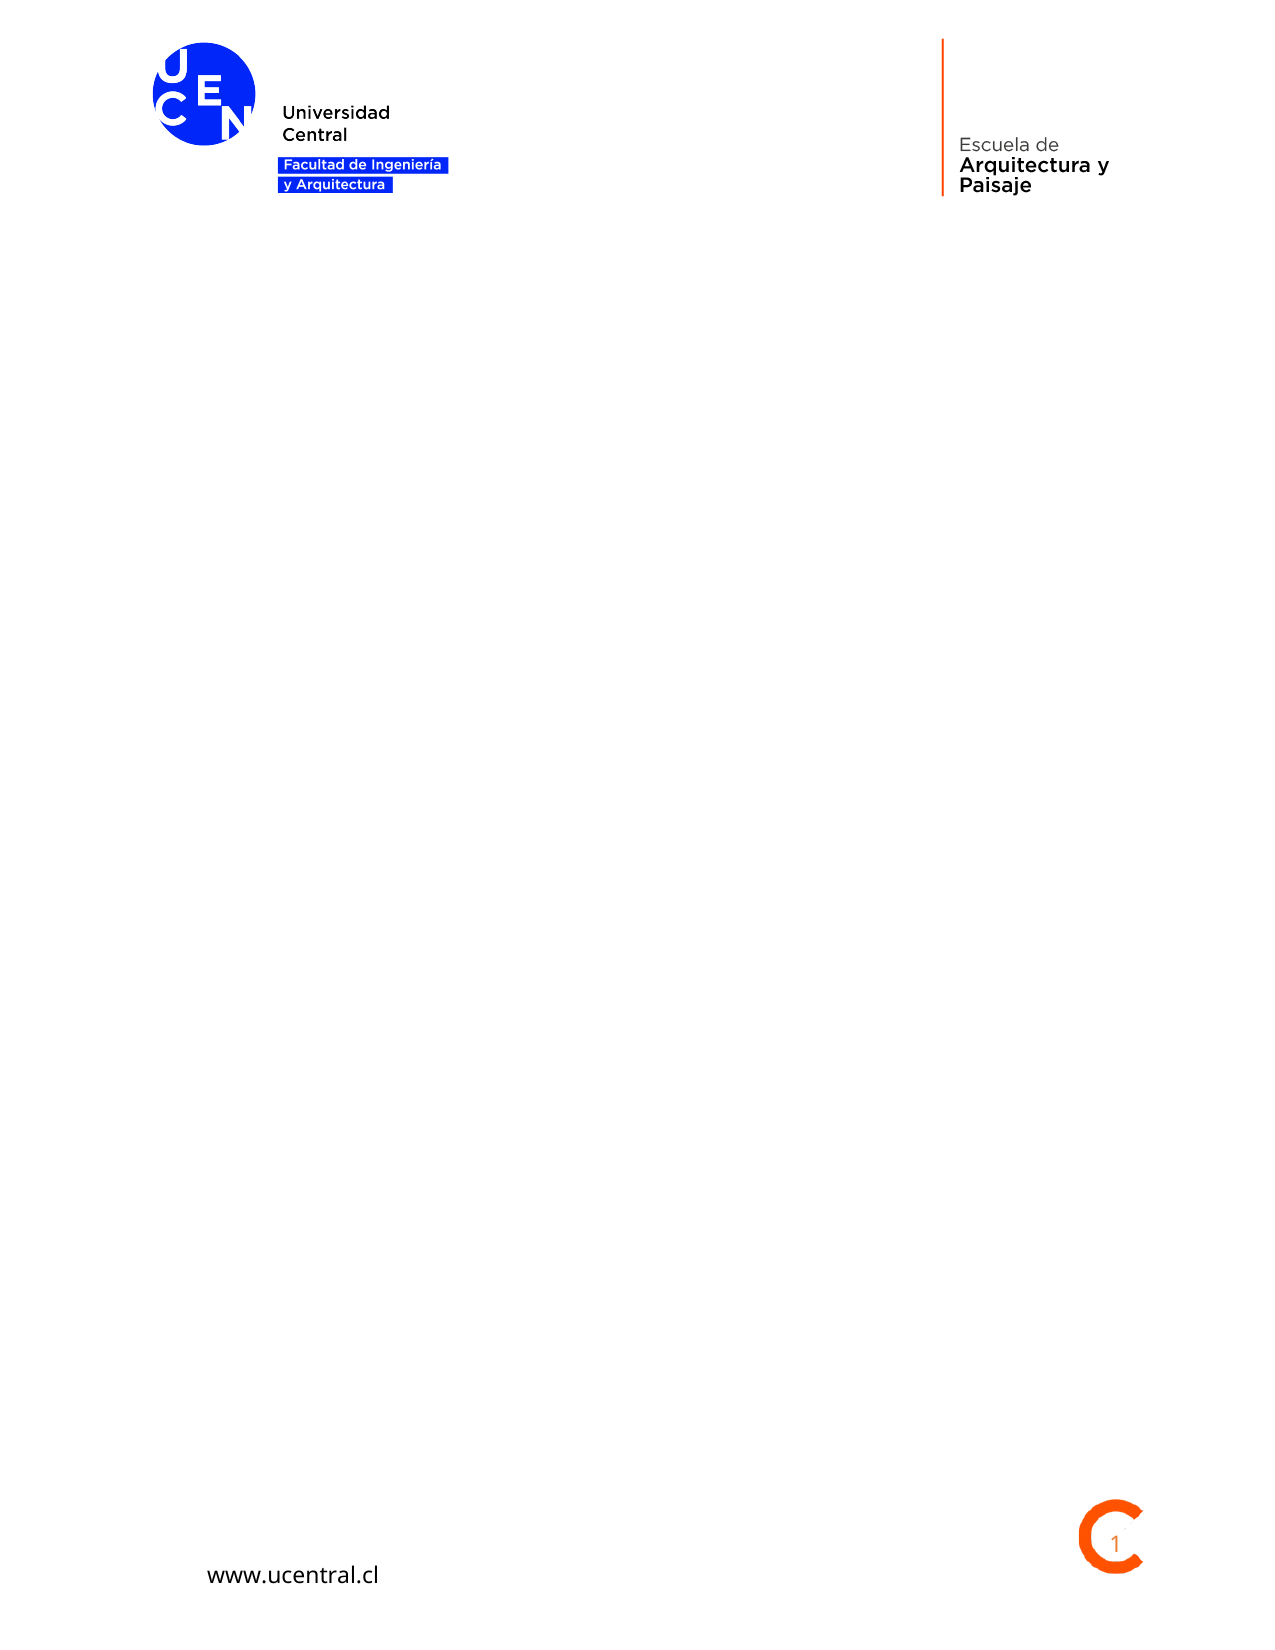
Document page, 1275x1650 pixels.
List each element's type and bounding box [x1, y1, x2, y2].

picture [1078, 1492, 1146, 1580]
picture [704, 0, 1274, 227]
picture [132, 29, 507, 206]
